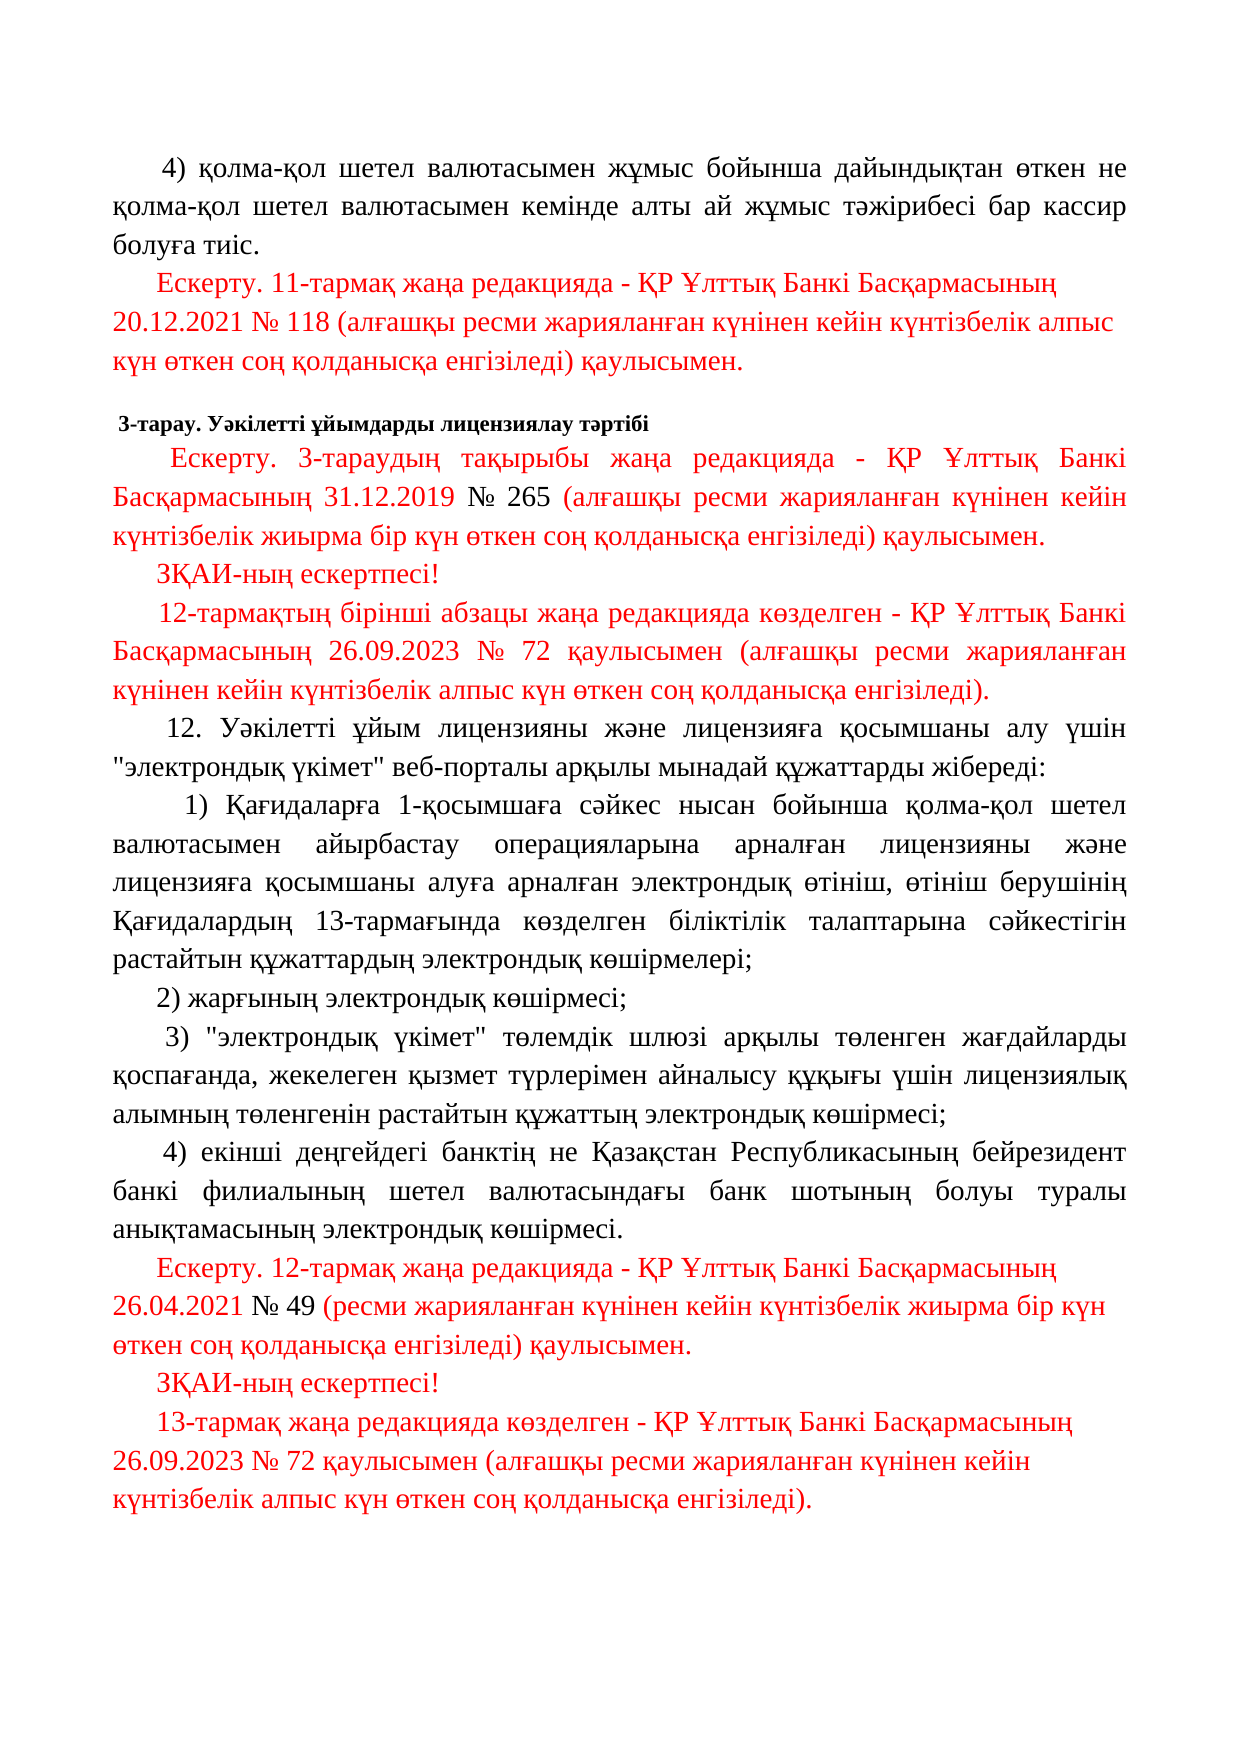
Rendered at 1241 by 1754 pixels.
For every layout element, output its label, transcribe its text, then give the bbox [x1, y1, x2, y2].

text ЗҚАИ-ның ескертпесі! [112, 556, 1128, 590]
text 1) Қағидаларға 1-қосымшаға сәйкес нысан бойынша қолма-қол шетел валютасымен айырбастау операцияларына арналған лицензияны және лицензияға қосымшаны алуға арналған электрондық өтініш, өтініш берушінің Қағидалардың 13-тармағында көзделген біліктілік талаптарына сәйкестігін растайтын құжаттардың электрондық көшірмелері; [112, 787, 1128, 975]
text 3-тарау. Уәкілетті ұйымдарды лицензиялау тәртібі [112, 410, 1128, 437]
text 4) екінші деңгейдегі банктің не Қазақстан Республикасының бейрезидент банкі филиалының шетел валютасындағы банк шотының болуы туралы анықтамасының электрондық көшірмесі. [112, 1134, 1128, 1245]
text Ескерту. 12-тармақ жаңа редакцияда - ҚР Ұлттық Банкі Басқармасының 26.04.2021 № 49 (ресми жарияланған күнінен кейін күнтізбелік жиырма бір күн өткен соң қолданысқа енгізіледі) қаулысымен. ЗҚАИ-ның ескертпесі! 13-тармақ жаңа редакцияда көзделген - ҚР Ұлттық Банкі Басқармасының 26.09.2023 № 72 қаулысымен (алғашқы ресми жарияланған күнінен кейін күнтізбелік алпыс күн өткен соң қолданысқа енгізіледі). [112, 1250, 1128, 1545]
text 3) "электрондық үкімет" төлемдік шлюзі арқылы төленген жағдайларды қоспағанда, жекелеген қызмет түрлерімен айналысу құқығы үшін лицензиялық алымның төленгенін растайтын құжаттың электрондық көшірмесі; [112, 1019, 1128, 1129]
text Ескерту. 3-тараудың тақырыбы жаңа редакцияда - ҚР Ұлттық Банкі Басқармасының 31.12.2019 № 265 (алғашқы ресми жарияланған күнінен кейін күнтізбелік жиырма бір күн өткен соң қолданысқа енгізіледі) қаулысымен. [112, 441, 1128, 551]
text Ескерту. 11-тармақ жаңа редакцияда - ҚР Ұлттық Банкі Басқармасының 20.12.2021 № 118 (алғашқы ресми жарияланған күнінен кейін күнтізбелік алпыс күн өткен соң қолданысқа енгізіледі) қаулысымен. [112, 266, 1128, 406]
text 2) жарғының электрондық көшірмесі; [112, 980, 1128, 1014]
text 4) қолма-қол шетел валютасымен жұмыс бойынша дайындықтан өткен не қолма-қол шетел валютасымен кемінде алты ай жұмыс тәжірибесі бар кассир болуға тиіс. [112, 150, 1128, 261]
text 12-тармақтың бірінші абзацы жаңа редакцияда көзделген - ҚР Ұлттық Банкі Басқармасының 26.09.2023 № 72 қаулысымен (алғашқы ресми жарияланған күнінен кейін күнтізбелік алпыс күн өткен соң қолданысқа енгізіледі). [112, 595, 1128, 705]
text 12. Уәкілетті ұйым лицензияны және лицензияға қосымшаны алу үшін "электрондық үкімет" веб-порталы арқылы мынадай құжаттарды жібереді: [112, 710, 1128, 782]
